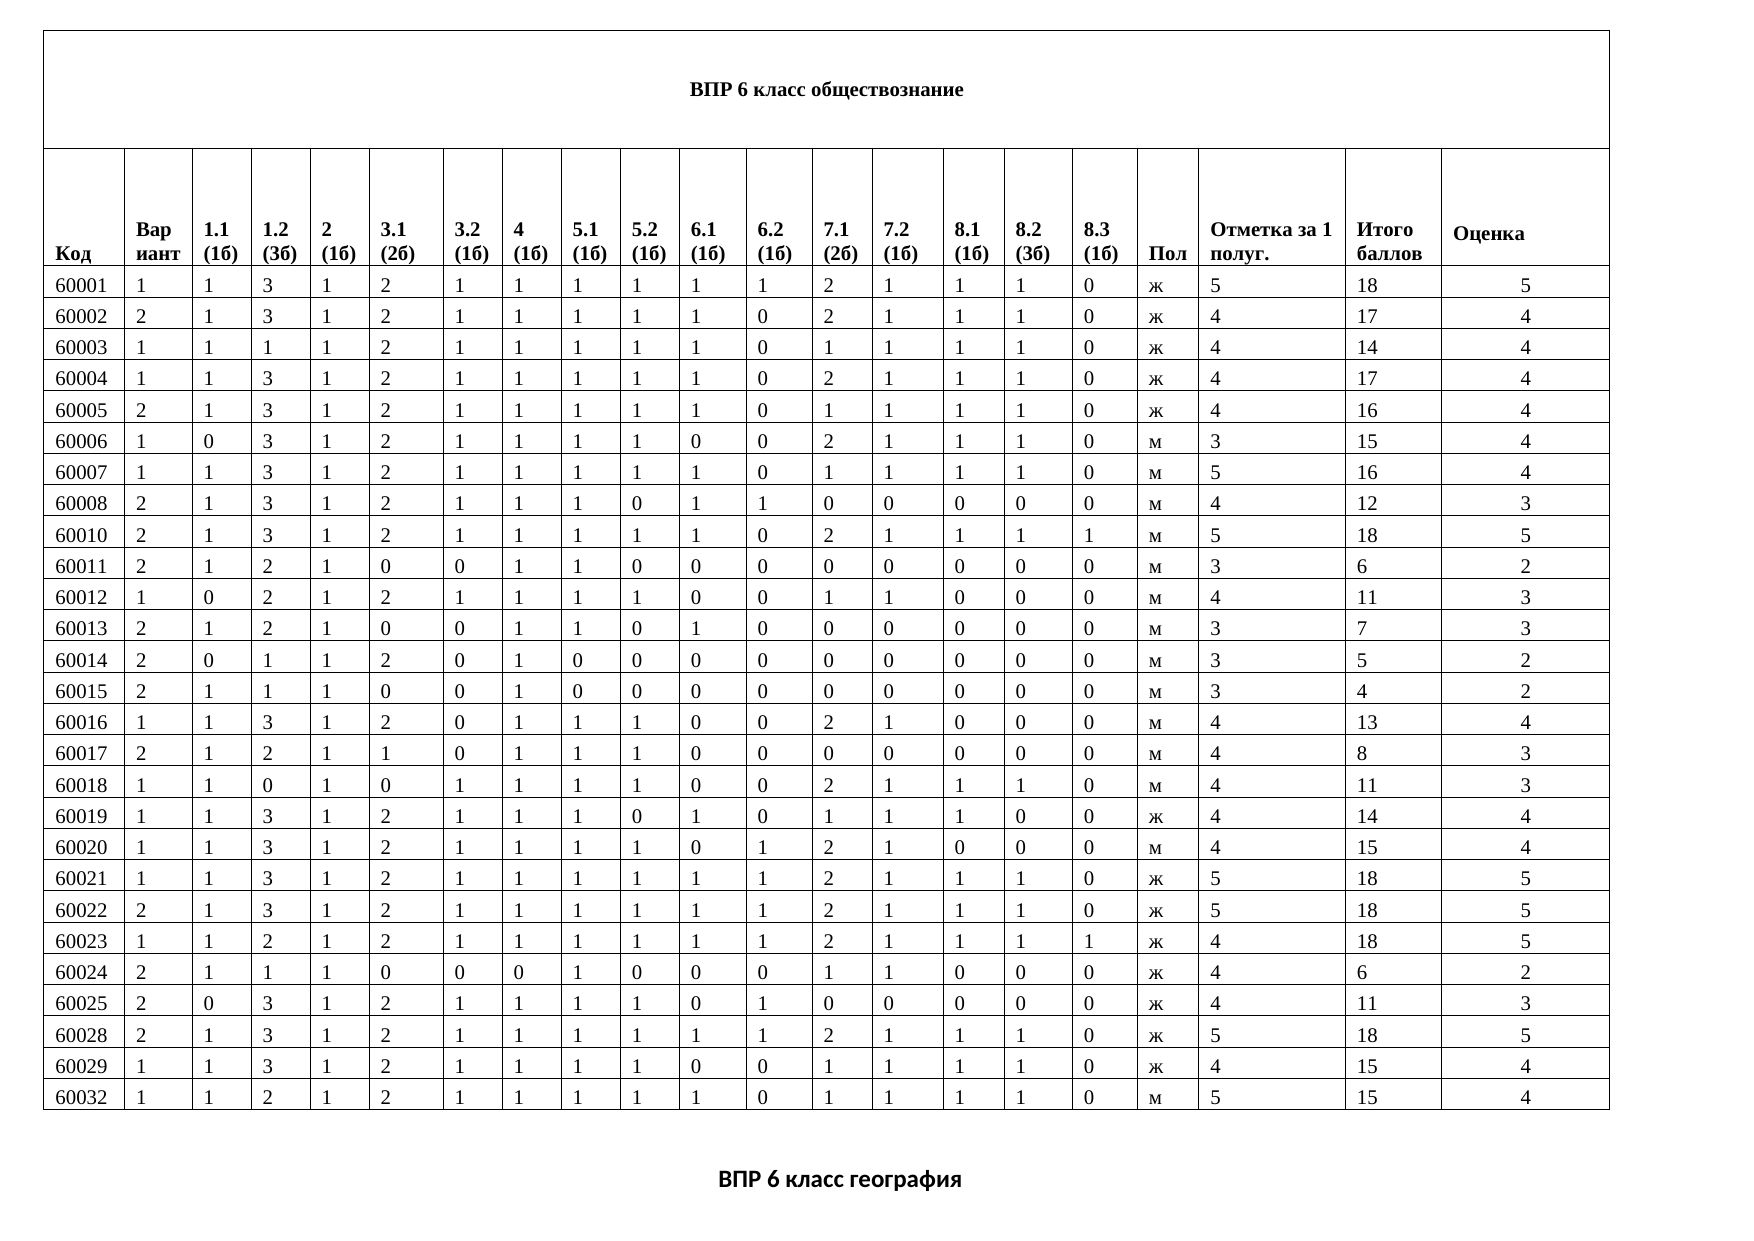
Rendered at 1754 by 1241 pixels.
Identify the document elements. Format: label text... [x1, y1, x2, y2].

table_cell 1 [944, 891, 1004, 922]
table_cell 1 [680, 298, 746, 328]
table_cell 0 [747, 704, 812, 734]
table_cell 2 [370, 829, 443, 859]
table_cell 60002 [44, 298, 124, 328]
table_cell 0 [621, 610, 679, 640]
table_cell ж [1138, 298, 1198, 328]
table_cell 2 [370, 298, 443, 328]
table_cell м [1138, 579, 1198, 609]
table_cell 1 [1005, 1048, 1072, 1078]
table_cell 4 [1199, 360, 1345, 390]
table_cell 1 [1005, 391, 1072, 422]
table_cell 2 [370, 1048, 443, 1078]
table_cell 1 [444, 1048, 502, 1078]
table_cell 1 [193, 735, 251, 765]
table_cell 1 [747, 266, 812, 297]
table_cell 0 [680, 579, 746, 609]
table_cell 1 [1073, 516, 1137, 547]
table_cell 1 [311, 298, 369, 328]
table_cell 0 [1005, 704, 1072, 734]
table_cell 60025 [44, 985, 124, 1015]
table_cell 1 [562, 1016, 620, 1047]
table_cell 0 [562, 673, 620, 703]
table_cell м [1138, 766, 1198, 797]
table_cell м [1138, 829, 1198, 859]
table_cell 1 [621, 923, 679, 953]
table_cell 0 [1005, 735, 1072, 765]
table_cell 2 [1442, 548, 1609, 578]
table_cell 0 [621, 798, 679, 828]
table_cell 0 [1073, 423, 1137, 453]
table_cell 3 [252, 985, 310, 1015]
table_cell 0 [747, 766, 812, 797]
table_cell 5 [1442, 860, 1609, 890]
table_cell 1 [1005, 516, 1072, 547]
table_cell 1 [503, 329, 561, 359]
table_cell 0 [680, 985, 746, 1015]
table_cell ж [1138, 360, 1198, 390]
table_cell 3.2 (1б) [444, 149, 502, 265]
table_cell 0 [1005, 579, 1072, 609]
table_cell 1 [621, 423, 679, 453]
table_cell 7.2 (1б) [873, 149, 943, 265]
table_cell 0 [1005, 673, 1072, 703]
table_cell 4 (1б) [503, 149, 561, 265]
table_cell 1 [621, 579, 679, 609]
table_cell 2 [813, 891, 872, 922]
table_cell 1 [444, 391, 502, 422]
table_cell 0 [1073, 548, 1137, 578]
table_cell 60020 [44, 829, 124, 859]
table_cell 3 [252, 516, 310, 547]
table_cell 1 [311, 360, 369, 390]
table_cell 1 [125, 266, 192, 297]
table_cell 1 [944, 454, 1004, 484]
table_cell 1 [944, 391, 1004, 422]
table_cell 0 [1073, 860, 1137, 890]
table_cell 5 [1199, 516, 1345, 547]
table_cell 5 [1442, 266, 1609, 297]
table_cell 1 [503, 1079, 561, 1109]
table_cell 1 [444, 829, 502, 859]
table_cell 60012 [44, 579, 124, 609]
table_cell 1 [621, 735, 679, 765]
table_cell 1 [311, 391, 369, 422]
table_cell 4 [1199, 954, 1345, 984]
table_cell 4 [1199, 391, 1345, 422]
table_cell 1 [444, 766, 502, 797]
table_cell 0 [370, 610, 443, 640]
table_cell 15 [1346, 1048, 1441, 1078]
table_cell 1 [562, 579, 620, 609]
table_cell м [1138, 485, 1198, 515]
table_cell 2 [370, 923, 443, 953]
table_cell 0 [1073, 454, 1137, 484]
table_cell 1 [444, 516, 502, 547]
table_cell 3 [252, 1016, 310, 1047]
table_cell 1 [193, 1079, 251, 1109]
table_cell 0 [621, 673, 679, 703]
table_cell 17 [1346, 298, 1441, 328]
table_cell 0 [1073, 579, 1137, 609]
table_cell 4 [1442, 391, 1609, 422]
table_cell 0 [1073, 485, 1137, 515]
table_cell 1 [193, 766, 251, 797]
table_cell 1 [193, 954, 251, 984]
table_cell 1 [680, 485, 746, 515]
table_cell 1 [562, 298, 620, 328]
text ВПР 6 класс география [44, 1163, 1636, 1194]
table_cell 4 [1199, 329, 1345, 359]
table_cell 0 [747, 360, 812, 390]
table_cell 0 [680, 766, 746, 797]
table_cell 0 [944, 735, 1004, 765]
table_cell 18 [1346, 923, 1441, 953]
table_cell 1 [562, 860, 620, 890]
table_cell 1 [311, 548, 369, 578]
table_cell 1 [444, 985, 502, 1015]
table_cell 3 [1442, 735, 1609, 765]
table_cell 1 [193, 829, 251, 859]
table_header ВПР 6 класс обществознание [44, 31, 1609, 147]
table_cell 60013 [44, 610, 124, 640]
table_cell 1 [193, 485, 251, 515]
table_cell 1 [444, 1079, 502, 1109]
table_cell 1 [503, 923, 561, 953]
table_cell 1 [562, 798, 620, 828]
table_cell 60005 [44, 391, 124, 422]
table_cell 4 [1199, 704, 1345, 734]
table_cell 3 [252, 485, 310, 515]
table_cell 1 [503, 548, 561, 578]
table_cell ж [1138, 1048, 1198, 1078]
table_cell ж [1138, 891, 1198, 922]
table_cell ж [1138, 860, 1198, 890]
table_cell ж [1138, 1016, 1198, 1047]
table_cell 1 [621, 454, 679, 484]
table_cell 0 [747, 1079, 812, 1109]
table_cell 3 [1442, 985, 1609, 1015]
table_cell 0 [747, 298, 812, 328]
table_cell 1 [311, 423, 369, 453]
table_cell 0 [873, 735, 943, 765]
table_cell 1 [562, 1048, 620, 1078]
table_cell 1 [621, 516, 679, 547]
table_cell 1 [562, 391, 620, 422]
table_cell 2 [252, 923, 310, 953]
table_cell 5 [1199, 266, 1345, 297]
table_cell 1 [562, 360, 620, 390]
table_cell 1 [562, 891, 620, 922]
table_cell 1 [503, 860, 561, 890]
table_cell Вариант [125, 149, 192, 265]
table_cell 1 [193, 673, 251, 703]
table_cell 1 [813, 1079, 872, 1109]
table_cell 0 [193, 579, 251, 609]
table_cell 3 [1199, 673, 1345, 703]
table_cell 4 [1442, 329, 1609, 359]
table_cell 0 [370, 766, 443, 797]
table_cell ж [1138, 391, 1198, 422]
table_cell 0 [444, 641, 502, 672]
table_cell 60018 [44, 766, 124, 797]
table_cell 60007 [44, 454, 124, 484]
table_cell 1 [562, 954, 620, 984]
table_cell 1 [125, 923, 192, 953]
table_cell 2 [370, 579, 443, 609]
table_cell 1 [444, 891, 502, 922]
table_cell 0 [747, 673, 812, 703]
table_cell 0 [370, 673, 443, 703]
table_cell 1 [873, 829, 943, 859]
table_cell 0 [944, 704, 1004, 734]
table_cell 1 [944, 860, 1004, 890]
table_cell 12 [1346, 485, 1441, 515]
table_cell 1 [813, 329, 872, 359]
table_cell 1 [503, 735, 561, 765]
table_cell 1 [311, 891, 369, 922]
table_cell 1 [503, 485, 561, 515]
table_cell 1 [503, 391, 561, 422]
table_cell 0 [444, 735, 502, 765]
table_cell 1 [193, 266, 251, 297]
table_cell 1 [747, 485, 812, 515]
table_cell 7 [1346, 610, 1441, 640]
table_cell 1 [444, 860, 502, 890]
table_cell 5 [1442, 516, 1609, 547]
table_cell 1 [125, 766, 192, 797]
table_cell 6.1 (1б) [680, 149, 746, 265]
table_cell 1 [747, 829, 812, 859]
table_cell 0 [1073, 298, 1137, 328]
table_cell 60004 [44, 360, 124, 390]
table_cell 1 [125, 579, 192, 609]
table_cell 3 [1442, 579, 1609, 609]
table_cell 60028 [44, 1016, 124, 1047]
table_cell 0 [680, 1048, 746, 1078]
table_cell 1 [311, 985, 369, 1015]
table_cell 4 [1199, 579, 1345, 609]
table_cell 0 [1073, 735, 1137, 765]
table_cell 5 [1442, 891, 1609, 922]
table_cell 1 [193, 360, 251, 390]
table_cell м [1138, 516, 1198, 547]
table_cell 1 [680, 891, 746, 922]
table_cell 2 [370, 516, 443, 547]
table_cell 3 [252, 266, 310, 297]
table_cell 0 [193, 641, 251, 672]
table_cell 1 [193, 704, 251, 734]
table_cell 1 [873, 798, 943, 828]
table_cell 2 [252, 735, 310, 765]
table_cell 1 [444, 266, 502, 297]
table_cell 1 [944, 1079, 1004, 1109]
table_cell м [1138, 423, 1198, 453]
table_cell 1 [562, 454, 620, 484]
table_cell 2 [370, 329, 443, 359]
table_cell 4 [1442, 298, 1609, 328]
table_cell 60023 [44, 923, 124, 953]
table_cell 0 [1073, 954, 1137, 984]
table_cell 1 [873, 454, 943, 484]
table_cell 4 [1199, 829, 1345, 859]
table_cell 0 [1073, 360, 1137, 390]
table_cell 1 [680, 798, 746, 828]
table_cell 6 [1346, 954, 1441, 984]
table_cell 60017 [44, 735, 124, 765]
table_cell 0 [621, 548, 679, 578]
table_cell 1 [873, 329, 943, 359]
table_cell 3 [252, 423, 310, 453]
table_cell 0 [873, 673, 943, 703]
table_cell 5.1 (1б) [562, 149, 620, 265]
table_cell 1 [1005, 360, 1072, 390]
table_cell 1 [873, 579, 943, 609]
table_cell 2 [370, 891, 443, 922]
table_cell 1 [193, 454, 251, 484]
table_cell 1 [444, 923, 502, 953]
table_cell 2 [370, 454, 443, 484]
table_cell 11 [1346, 579, 1441, 609]
table_cell 0 [1073, 1016, 1137, 1047]
table_cell 1 [311, 485, 369, 515]
table_cell 1 [1005, 891, 1072, 922]
table_cell 1 [562, 548, 620, 578]
table_cell 0 [873, 641, 943, 672]
table_cell 1 [1005, 298, 1072, 328]
table_cell 4 [1199, 485, 1345, 515]
table_cell 0 [873, 610, 943, 640]
table_cell 1 [944, 516, 1004, 547]
table_cell 2 [125, 391, 192, 422]
table_cell 1 [503, 454, 561, 484]
table_cell 1 [503, 1016, 561, 1047]
table_cell 1 [370, 735, 443, 765]
table_cell 2 [370, 798, 443, 828]
table_cell 0 [873, 548, 943, 578]
table_cell 0 [621, 954, 679, 984]
table_cell 1 [1005, 454, 1072, 484]
table_cell 0 [873, 485, 943, 515]
table_cell 5 [1199, 891, 1345, 922]
table_cell 1 [311, 516, 369, 547]
table_cell ж [1138, 923, 1198, 953]
table_cell 2 [125, 1016, 192, 1047]
table_cell 2 [125, 954, 192, 984]
table_cell 1 [193, 391, 251, 422]
table_cell 2 [370, 860, 443, 890]
table_cell 1 [503, 829, 561, 859]
table_cell 2 [813, 704, 872, 734]
table_cell 0 [747, 735, 812, 765]
table_cell 60008 [44, 485, 124, 515]
table_cell 3 [1442, 485, 1609, 515]
table_cell 3.1 (2б) [370, 149, 443, 265]
table_cell 1 [562, 516, 620, 547]
table_cell 1 [813, 391, 872, 422]
table_cell 1 [1005, 423, 1072, 453]
table_cell 1 [873, 891, 943, 922]
table_cell 1 [125, 329, 192, 359]
table_cell 1 [621, 1079, 679, 1109]
table_cell 1 [252, 954, 310, 984]
table_cell 0 [747, 954, 812, 984]
table_cell 1 [503, 641, 561, 672]
table_cell 1 [873, 360, 943, 390]
table_cell 13 [1346, 704, 1441, 734]
table_cell 0 [1073, 891, 1137, 922]
table_cell м [1138, 454, 1198, 484]
table_cell 1 [444, 360, 502, 390]
table_cell 0 [1073, 704, 1137, 734]
table_cell 3 [1442, 610, 1609, 640]
table_cell 60022 [44, 891, 124, 922]
table_cell 0 [944, 485, 1004, 515]
table_cell 17 [1346, 360, 1441, 390]
table_cell 1 [503, 579, 561, 609]
table_cell 1 [944, 798, 1004, 828]
table_cell 1 [873, 1016, 943, 1047]
table_cell 18 [1346, 266, 1441, 297]
table_cell 0 [1073, 641, 1137, 672]
table_cell 1 [503, 516, 561, 547]
table_cell 1 [193, 516, 251, 547]
table_cell 1 [944, 1016, 1004, 1047]
table_cell 1 [125, 1048, 192, 1078]
table_cell 1 [311, 454, 369, 484]
table_cell 1 [621, 266, 679, 297]
table_cell 4 [1442, 1079, 1609, 1109]
table_cell 0 [1073, 391, 1137, 422]
table_cell 3 [252, 704, 310, 734]
table_cell 3 [252, 298, 310, 328]
table_cell 0 [680, 641, 746, 672]
table_cell 1 [562, 985, 620, 1015]
table_cell ж [1138, 985, 1198, 1015]
table_cell м [1138, 704, 1198, 734]
table_cell 8 [1346, 735, 1441, 765]
table_cell 0 [444, 548, 502, 578]
table_cell 15 [1346, 1079, 1441, 1109]
table_cell 0 [747, 798, 812, 828]
table_cell 1 [621, 766, 679, 797]
table_cell 1 [311, 735, 369, 765]
table_cell 1 [621, 704, 679, 734]
table_cell 3 [1442, 766, 1609, 797]
table_cell 0 [1005, 485, 1072, 515]
table_cell 1 [311, 1048, 369, 1078]
table_cell 0 [1073, 610, 1137, 640]
table_cell 11 [1346, 766, 1441, 797]
table_cell 18 [1346, 860, 1441, 890]
table_cell 0 [813, 548, 872, 578]
table_cell 0 [944, 673, 1004, 703]
table_cell 1 [813, 579, 872, 609]
table_cell 4 [1442, 798, 1609, 828]
table_cell 1 [503, 798, 561, 828]
table_cell 1 [873, 516, 943, 547]
table_cell 1 [125, 704, 192, 734]
table_cell 16 [1346, 454, 1441, 484]
table_cell 0 [680, 954, 746, 984]
table_cell 2 [252, 579, 310, 609]
table_cell 1 [873, 423, 943, 453]
table_cell 1 [503, 891, 561, 922]
table_cell 1 [1005, 1079, 1072, 1109]
table_cell 0 [680, 829, 746, 859]
table_cell 0 [944, 548, 1004, 578]
table_cell 2 [813, 266, 872, 297]
table_cell 1 [311, 829, 369, 859]
table_cell 8.3 (1б) [1073, 149, 1137, 265]
table_cell 1 [311, 610, 369, 640]
table_cell 4 [1346, 673, 1441, 703]
table_cell 1 [311, 954, 369, 984]
table_cell ж [1138, 954, 1198, 984]
table_cell 3 [252, 798, 310, 828]
table_cell 1 [503, 1048, 561, 1078]
table_cell 5 [1199, 860, 1345, 890]
table_cell 3 [252, 891, 310, 922]
table_cell 60021 [44, 860, 124, 890]
table_cell 1 [621, 860, 679, 890]
table_cell 0 [1073, 266, 1137, 297]
table_cell 2 [1442, 641, 1609, 672]
table_cell 1 [680, 516, 746, 547]
table_cell м [1138, 673, 1198, 703]
table_cell 1 [562, 610, 620, 640]
table_cell 60006 [44, 423, 124, 453]
table_cell 0 [444, 704, 502, 734]
table_cell 1 [444, 298, 502, 328]
table_cell Итого баллов [1346, 149, 1441, 265]
table_cell 1 [944, 266, 1004, 297]
table_cell 0 [1073, 1079, 1137, 1109]
table_cell 2 [370, 641, 443, 672]
table_cell 1 [621, 1016, 679, 1047]
table_cell 1 [621, 329, 679, 359]
table_cell 1 [562, 766, 620, 797]
table_cell 1 [311, 704, 369, 734]
table_cell 0 [1005, 954, 1072, 984]
table_cell 0 [1005, 798, 1072, 828]
table_cell 3 [252, 454, 310, 484]
table_cell 1 [311, 766, 369, 797]
table_cell 1 [444, 798, 502, 828]
table_cell 0 [747, 454, 812, 484]
table_cell 1 [747, 891, 812, 922]
table_cell м [1138, 548, 1198, 578]
table_cell 4 [1442, 1048, 1609, 1078]
table_cell 0 [503, 954, 561, 984]
table_cell 1 [125, 860, 192, 890]
table_cell 2 [1442, 673, 1609, 703]
table_cell 14 [1346, 798, 1441, 828]
table_cell 5 [1199, 1079, 1345, 1109]
table_cell 2 [370, 391, 443, 422]
table_cell 1 [873, 704, 943, 734]
table_cell ж [1138, 329, 1198, 359]
table_cell 0 [680, 548, 746, 578]
table_cell 1 [503, 266, 561, 297]
table_cell 0 [813, 641, 872, 672]
table_cell 1 [503, 673, 561, 703]
table_cell 0 [1073, 1048, 1137, 1078]
table_cell 5.2 (1б) [621, 149, 679, 265]
table_cell 1 [193, 891, 251, 922]
table_cell 1 [873, 766, 943, 797]
table_cell 60024 [44, 954, 124, 984]
table_cell 3 [1199, 641, 1345, 672]
table_cell 4 [1442, 360, 1609, 390]
table_cell 15 [1346, 423, 1441, 453]
table_cell Пол [1138, 149, 1198, 265]
table_cell 1 [813, 954, 872, 984]
table_cell 2 [370, 360, 443, 390]
table_cell 0 [747, 516, 812, 547]
table_cell ж [1138, 266, 1198, 297]
table_cell 1 [680, 454, 746, 484]
table_cell 0 [747, 548, 812, 578]
table_cell 2 [813, 860, 872, 890]
table_cell 2 [813, 923, 872, 953]
table_cell 1 [621, 360, 679, 390]
table_cell 0 [680, 673, 746, 703]
table_cell 8.1 (1б) [944, 149, 1004, 265]
table_cell 4 [1199, 985, 1345, 1015]
table_cell 1 [125, 423, 192, 453]
table_cell 1 [680, 1079, 746, 1109]
table_cell 0 [370, 954, 443, 984]
table_cell ж [1138, 798, 1198, 828]
table_cell 1 [311, 579, 369, 609]
table_cell 5 [1199, 454, 1345, 484]
table_cell 1 [944, 298, 1004, 328]
table_cell 0 [1005, 548, 1072, 578]
table_cell 7.1 (2б) [813, 149, 872, 265]
table_cell 0 [944, 985, 1004, 1015]
table_cell 2 [370, 985, 443, 1015]
table_cell 2 [813, 360, 872, 390]
table_cell 0 [1073, 985, 1137, 1015]
table_cell 1 [503, 766, 561, 797]
table_cell 0 [1005, 610, 1072, 640]
table_cell 1 [503, 423, 561, 453]
table_cell 2 [813, 1016, 872, 1047]
table_cell 1 [125, 798, 192, 828]
table_cell 4 [1199, 735, 1345, 765]
table_cell 2 [125, 485, 192, 515]
table_cell 2 [813, 423, 872, 453]
table_cell 0 [562, 641, 620, 672]
table_cell 1 [680, 391, 746, 422]
table_cell 1 [193, 548, 251, 578]
table_cell 4 [1199, 798, 1345, 828]
table_cell 1 [503, 704, 561, 734]
table_cell 1 [680, 360, 746, 390]
table_cell 1 [562, 1079, 620, 1109]
table_cell 2 (1б) [311, 149, 369, 265]
table_cell м [1138, 1079, 1198, 1109]
table_cell 1 [252, 329, 310, 359]
table_cell 1 [562, 923, 620, 953]
table_cell 1 [444, 485, 502, 515]
table_cell 0 [747, 1048, 812, 1078]
table_cell 5 [1442, 1016, 1609, 1047]
table_cell 1 [444, 423, 502, 453]
table_cell 1 [311, 798, 369, 828]
table_cell 1 [311, 1016, 369, 1047]
table_cell 0 [944, 610, 1004, 640]
table_cell 0 [1073, 673, 1137, 703]
table_cell 1 [444, 329, 502, 359]
table_cell 0 [193, 985, 251, 1015]
table_cell 4 [1442, 454, 1609, 484]
table_cell 1 [252, 641, 310, 672]
table_cell 0 [873, 985, 943, 1015]
table_cell 1 [1005, 923, 1072, 953]
table_cell 0 [1005, 985, 1072, 1015]
table_cell 2 [370, 266, 443, 297]
table_cell 0 [680, 704, 746, 734]
table_cell 1 [873, 391, 943, 422]
table_cell 1 [680, 860, 746, 890]
table_cell 1 [311, 1079, 369, 1109]
table_cell 0 [747, 579, 812, 609]
table_cell 0 [813, 673, 872, 703]
table_cell 2 [125, 673, 192, 703]
table_cell 1 [747, 860, 812, 890]
table_cell 60003 [44, 329, 124, 359]
table_cell 1 [562, 329, 620, 359]
table_cell 0 [747, 641, 812, 672]
table_cell 1 [125, 829, 192, 859]
table_cell 0 [1073, 829, 1137, 859]
table_cell 60011 [44, 548, 124, 578]
table_cell 6.2 (1б) [747, 149, 812, 265]
table_cell 1 [944, 923, 1004, 953]
table_cell 0 [1005, 641, 1072, 672]
table_cell 5 [1346, 641, 1441, 672]
table_cell 1 [193, 298, 251, 328]
table_cell 1 [444, 1016, 502, 1047]
table_cell 1 [503, 985, 561, 1015]
table_cell 0 [680, 423, 746, 453]
table_cell 4 [1199, 766, 1345, 797]
table_cell 1 [444, 454, 502, 484]
table_cell 2 [370, 704, 443, 734]
table_cell 1 [944, 766, 1004, 797]
table_cell 0 [444, 673, 502, 703]
table_cell 2 [813, 829, 872, 859]
table_cell 2 [813, 298, 872, 328]
table_cell 60019 [44, 798, 124, 828]
table_cell 0 [944, 579, 1004, 609]
table_cell 0 [944, 829, 1004, 859]
table_cell 1 [562, 423, 620, 453]
table_cell 5 [1199, 1016, 1345, 1047]
table_cell Код [44, 149, 124, 265]
table_cell 60029 [44, 1048, 124, 1078]
table_cell 2 [125, 735, 192, 765]
table_cell 2 [125, 891, 192, 922]
table_cell 1 [193, 610, 251, 640]
table_cell 1 [621, 298, 679, 328]
table_cell 1 [873, 266, 943, 297]
table_cell 0 [252, 766, 310, 797]
table_cell 2 [370, 1079, 443, 1109]
table_cell 3 [1199, 548, 1345, 578]
table_cell 0 [813, 985, 872, 1015]
table_cell 1 [1005, 860, 1072, 890]
table_cell 0 [1005, 829, 1072, 859]
table_cell 0 [747, 423, 812, 453]
table_cell 0 [1073, 798, 1137, 828]
table_cell 1 [680, 610, 746, 640]
table_cell 1 [444, 579, 502, 609]
table_cell 1 [311, 641, 369, 672]
table_cell 6 [1346, 548, 1441, 578]
table_cell 60010 [44, 516, 124, 547]
table_cell 1 [562, 735, 620, 765]
table_cell 60016 [44, 704, 124, 734]
table_cell 1 [873, 298, 943, 328]
table_cell 11 [1346, 985, 1441, 1015]
table_cell 18 [1346, 891, 1441, 922]
table_cell 1 [193, 798, 251, 828]
table_cell 3 [252, 860, 310, 890]
table_cell 0 [747, 610, 812, 640]
table_cell 1.2 (3б) [252, 149, 310, 265]
table_cell 0 [680, 735, 746, 765]
table_cell 1 [813, 1048, 872, 1078]
table_cell 0 [193, 423, 251, 453]
table_cell 1 [813, 798, 872, 828]
table_cell 0 [944, 641, 1004, 672]
table_cell 14 [1346, 329, 1441, 359]
table_cell 0 [621, 485, 679, 515]
table_cell 1 [680, 266, 746, 297]
table_cell 60014 [44, 641, 124, 672]
table_cell 2 [125, 516, 192, 547]
table_cell 4 [1442, 423, 1609, 453]
table_cell 2 [125, 985, 192, 1015]
table_cell 1 [873, 1079, 943, 1109]
table_cell 2 [125, 610, 192, 640]
table_cell 1 [1005, 1016, 1072, 1047]
table_cell 1 [680, 923, 746, 953]
table_cell 1 [621, 985, 679, 1015]
table_cell 1 [125, 1079, 192, 1109]
table_cell 1 [562, 485, 620, 515]
table_cell 2 [125, 298, 192, 328]
table_cell 2 [370, 1016, 443, 1047]
table_cell 0 [444, 954, 502, 984]
table_cell 1 [621, 1048, 679, 1078]
table_cell 0 [944, 954, 1004, 984]
table_cell 0 [444, 610, 502, 640]
table_cell 18 [1346, 1016, 1441, 1047]
table_cell 0 [747, 391, 812, 422]
table_cell 1 [311, 860, 369, 890]
table_cell 1 [680, 329, 746, 359]
table_cell 1.1 (1б) [193, 149, 251, 265]
table_cell 0 [747, 329, 812, 359]
table_cell 3 [252, 829, 310, 859]
table_cell 1 [873, 923, 943, 953]
table_cell 1 [873, 860, 943, 890]
table_cell 1 [1005, 266, 1072, 297]
table_cell 1 [193, 923, 251, 953]
table_cell 4 [1199, 298, 1345, 328]
table_cell 2 [252, 610, 310, 640]
table_cell 1 [125, 360, 192, 390]
table_cell 1 [193, 1048, 251, 1078]
table_cell Отметка за 1 полуг. [1199, 149, 1345, 265]
table_cell 1 [252, 673, 310, 703]
table_cell 1 [944, 360, 1004, 390]
table_cell 15 [1346, 829, 1441, 859]
table_cell 1 [311, 329, 369, 359]
table_cell 2 [125, 641, 192, 672]
table_cell 1 [747, 1016, 812, 1047]
table_cell 1 [944, 423, 1004, 453]
table_cell 4 [1442, 829, 1609, 859]
table_cell 2 [813, 516, 872, 547]
table_cell 8.2 (3б) [1005, 149, 1072, 265]
table_cell 18 [1346, 516, 1441, 547]
table_cell 1 [125, 454, 192, 484]
table_cell 5 [1442, 923, 1609, 953]
table_cell 1 [621, 891, 679, 922]
table_cell 60015 [44, 673, 124, 703]
table_cell Оценка [1442, 149, 1609, 265]
table_cell 3 [252, 360, 310, 390]
table_cell 0 [621, 641, 679, 672]
table_cell 1 [562, 829, 620, 859]
table_cell 2 [813, 766, 872, 797]
table_cell 4 [1199, 1048, 1345, 1078]
table_cell 0 [1073, 766, 1137, 797]
table_cell м [1138, 610, 1198, 640]
table_cell 1 [1005, 766, 1072, 797]
table_cell 2 [370, 485, 443, 515]
table_cell 4 [1442, 704, 1609, 734]
table_cell 0 [813, 735, 872, 765]
table_cell 60032 [44, 1079, 124, 1109]
table_cell 3 [252, 1048, 310, 1078]
table_cell 2 [1442, 954, 1609, 984]
table_cell 16 [1346, 391, 1441, 422]
table_cell 1 [747, 923, 812, 953]
table_cell 3 [1199, 423, 1345, 453]
table_cell 1 [562, 704, 620, 734]
table_cell 1 [680, 1016, 746, 1047]
table_cell 1 [621, 391, 679, 422]
table_cell 1 [311, 923, 369, 953]
table_cell 1 [503, 610, 561, 640]
table_cell 1 [562, 266, 620, 297]
table_cell 1 [873, 1048, 943, 1078]
table_cell м [1138, 735, 1198, 765]
table_cell 1 [621, 829, 679, 859]
table_cell 1 [503, 298, 561, 328]
table_cell 1 [193, 860, 251, 890]
table_cell 1 [944, 329, 1004, 359]
table_cell 2 [125, 548, 192, 578]
table_cell 0 [370, 548, 443, 578]
table_cell 0 [813, 485, 872, 515]
table_cell 1 [503, 360, 561, 390]
table_cell 60001 [44, 266, 124, 297]
table_cell 1 [873, 954, 943, 984]
table_cell 1 [193, 1016, 251, 1047]
table_cell 3 [252, 391, 310, 422]
table_cell 1 [193, 329, 251, 359]
table_cell м [1138, 641, 1198, 672]
table_cell 1 [747, 985, 812, 1015]
table_cell 1 [311, 673, 369, 703]
table_cell 2 [252, 1079, 310, 1109]
table_cell 0 [1073, 329, 1137, 359]
table_cell 1 [813, 454, 872, 484]
table_cell 1 [1005, 329, 1072, 359]
table_cell 4 [1199, 923, 1345, 953]
table_cell 1 [311, 266, 369, 297]
table_cell 1 [944, 1048, 1004, 1078]
table_cell 2 [252, 548, 310, 578]
table_cell 3 [1199, 610, 1345, 640]
table_cell 0 [813, 610, 872, 640]
table_cell 2 [370, 423, 443, 453]
table_cell 1 [1073, 923, 1137, 953]
